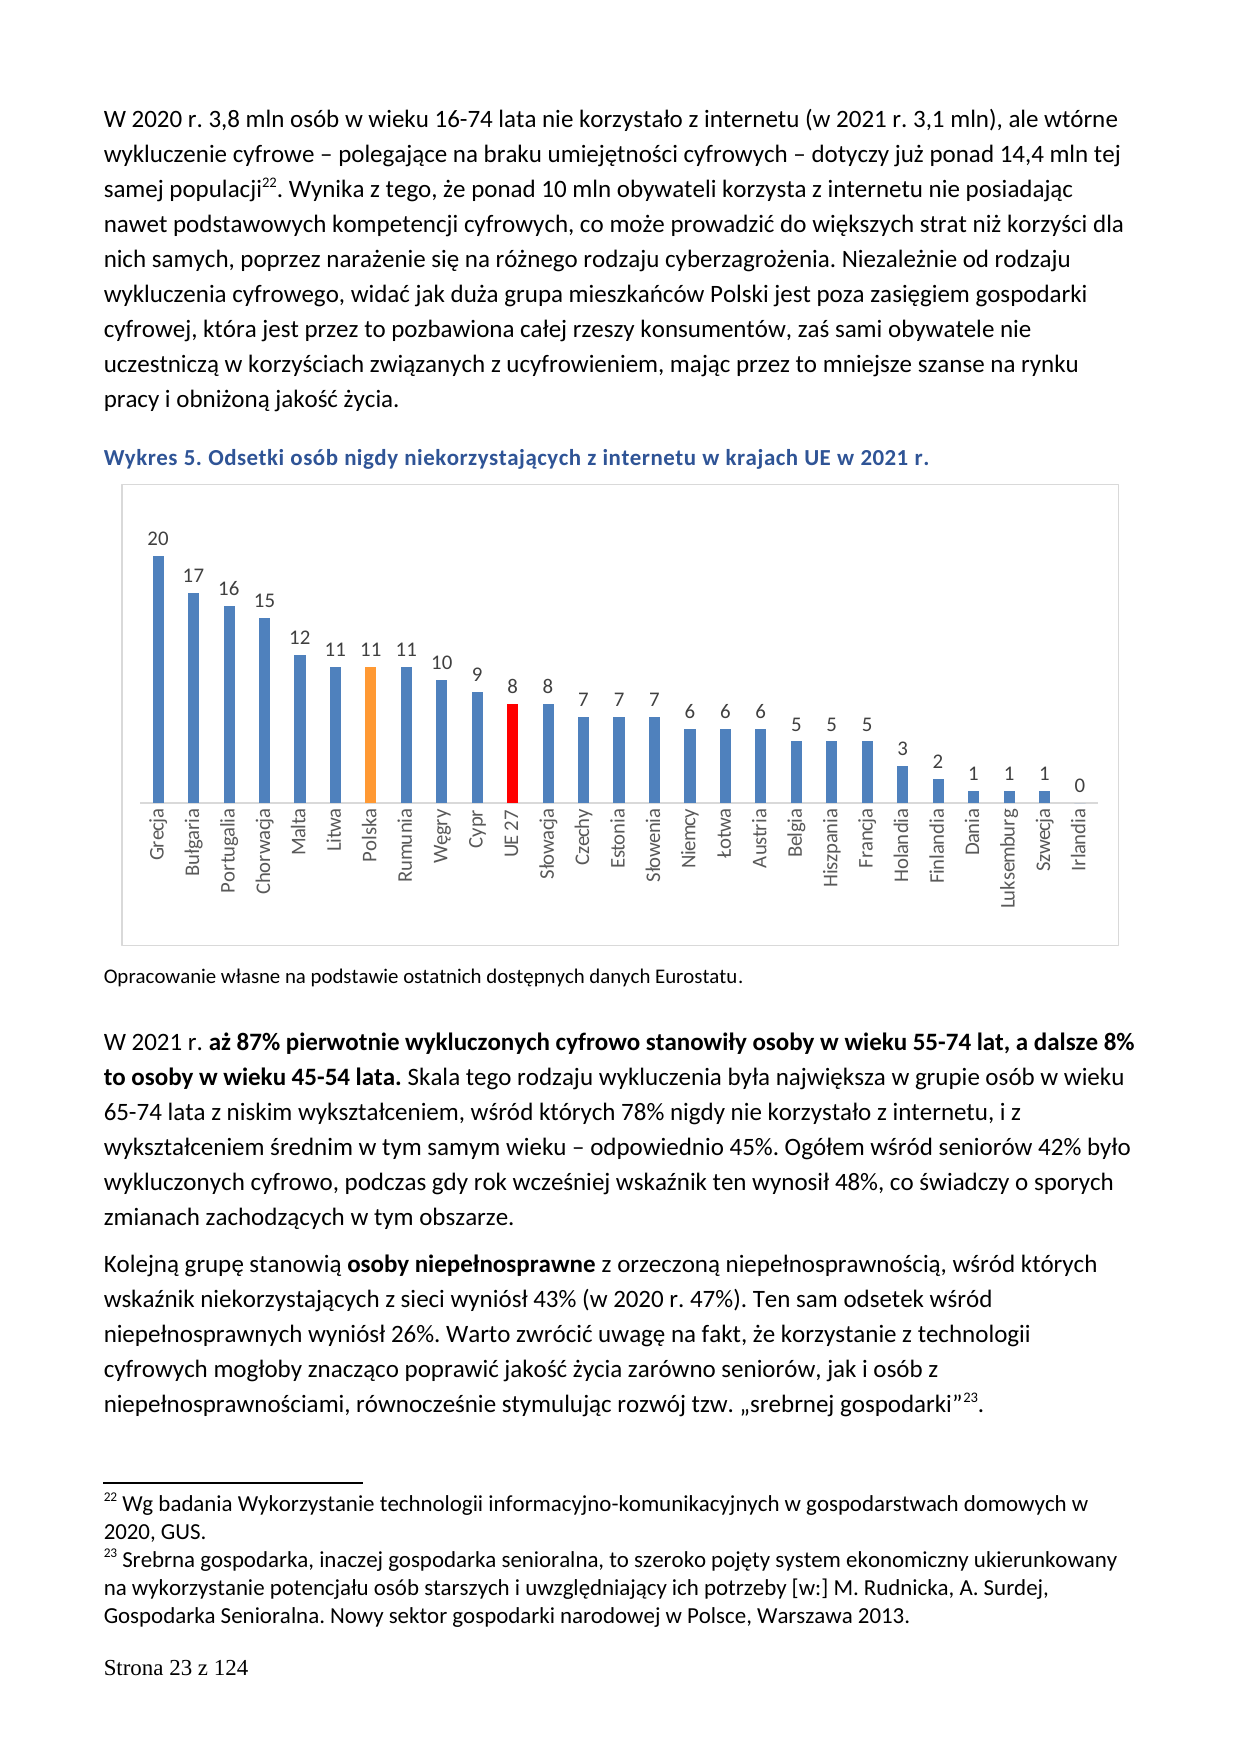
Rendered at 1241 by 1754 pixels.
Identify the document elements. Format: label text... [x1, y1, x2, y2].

text W 2021 r. aż 87% pierwotnie wykluczonych cyfrowo stanowiły osoby w wieku 55-74 lat, a dalsze 8% to osoby w wieku 45-54 lata. Skala tego rodzaju wykluczenia była największa w grupie osób w wieku 65-74 lata z niskim wykształceniem, wśród których 78% nigdy nie korzystało z internetu, i z wykształceniem średnim w tym samym wieku – odpowiednio 45%. Ogółem wśród seniorów 42% było wykluczonych cyfrowo, podczas gdy rok wcześniej wskaźnik ten wynosił 48%, co świadczy o sporych zmianach zachodzących w tym obszarze. [103, 1026, 1137, 1232]
text Wykres 5. Odsetki osób nigdy niekorzystających z internetu w krajach UE w 2021 r. [103, 443, 1137, 471]
text Kolejną grupę stanowią osoby niepełnosprawne z orzeczoną niepełnosprawnością, wśród których wskaźnik niekorzystających z sieci wyniósł 43% (w 2020 r. 47%). Ten sam odsetek wśród niepełnosprawnych wyniósł 26%. Warto zwrócić uwagę na fakt, że korzystanie z technologii cyfrowych mogłoby znacząco poprawić jakość życia zarówno seniorów, jak i osób z niepełnosprawnościami, równocześnie stymulując rozwój tzw. „srebrnej gospodarki”. [103, 1248, 1137, 1419]
text W 2020 r. 3,8 mln osób w wieku 16-74 lata nie korzystało z internetu (w 2021 r. 3,1 mln), ale wtórne wykluczenie cyfrowe – polegające na braku umiejętności cyfrowych – dotyczy już ponad 14,4 mln tej samej populacji. Wynika z tego, że ponad 10 mln obywateli korzysta z internetu nie posiadając nawet podstawowych kompetencji cyfrowych, co może prowadzić do większych strat niż korzyści dla nich samych, poprzez narażenie się na różnego rodzaju cyberzagrożenia. Niezależnie od rodzaju wykluczenia cyfrowego, widać jak duża grupa mieszkańców Polski jest poza zasięgiem gospodarki cyfrowej, która jest przez to pozbawiona całej rzeszy konsumentów, zaś sami obywatele nie uczestniczą w korzyściach związanych z ucyfrowieniem, mając przez to mniejsze szanse na rynku pracy i obniżoną jakość życia. [103, 103, 1137, 414]
text Opracowanie własne na podstawie ostatnich dostępnych danych Eurostatu. [103, 963, 1137, 988]
